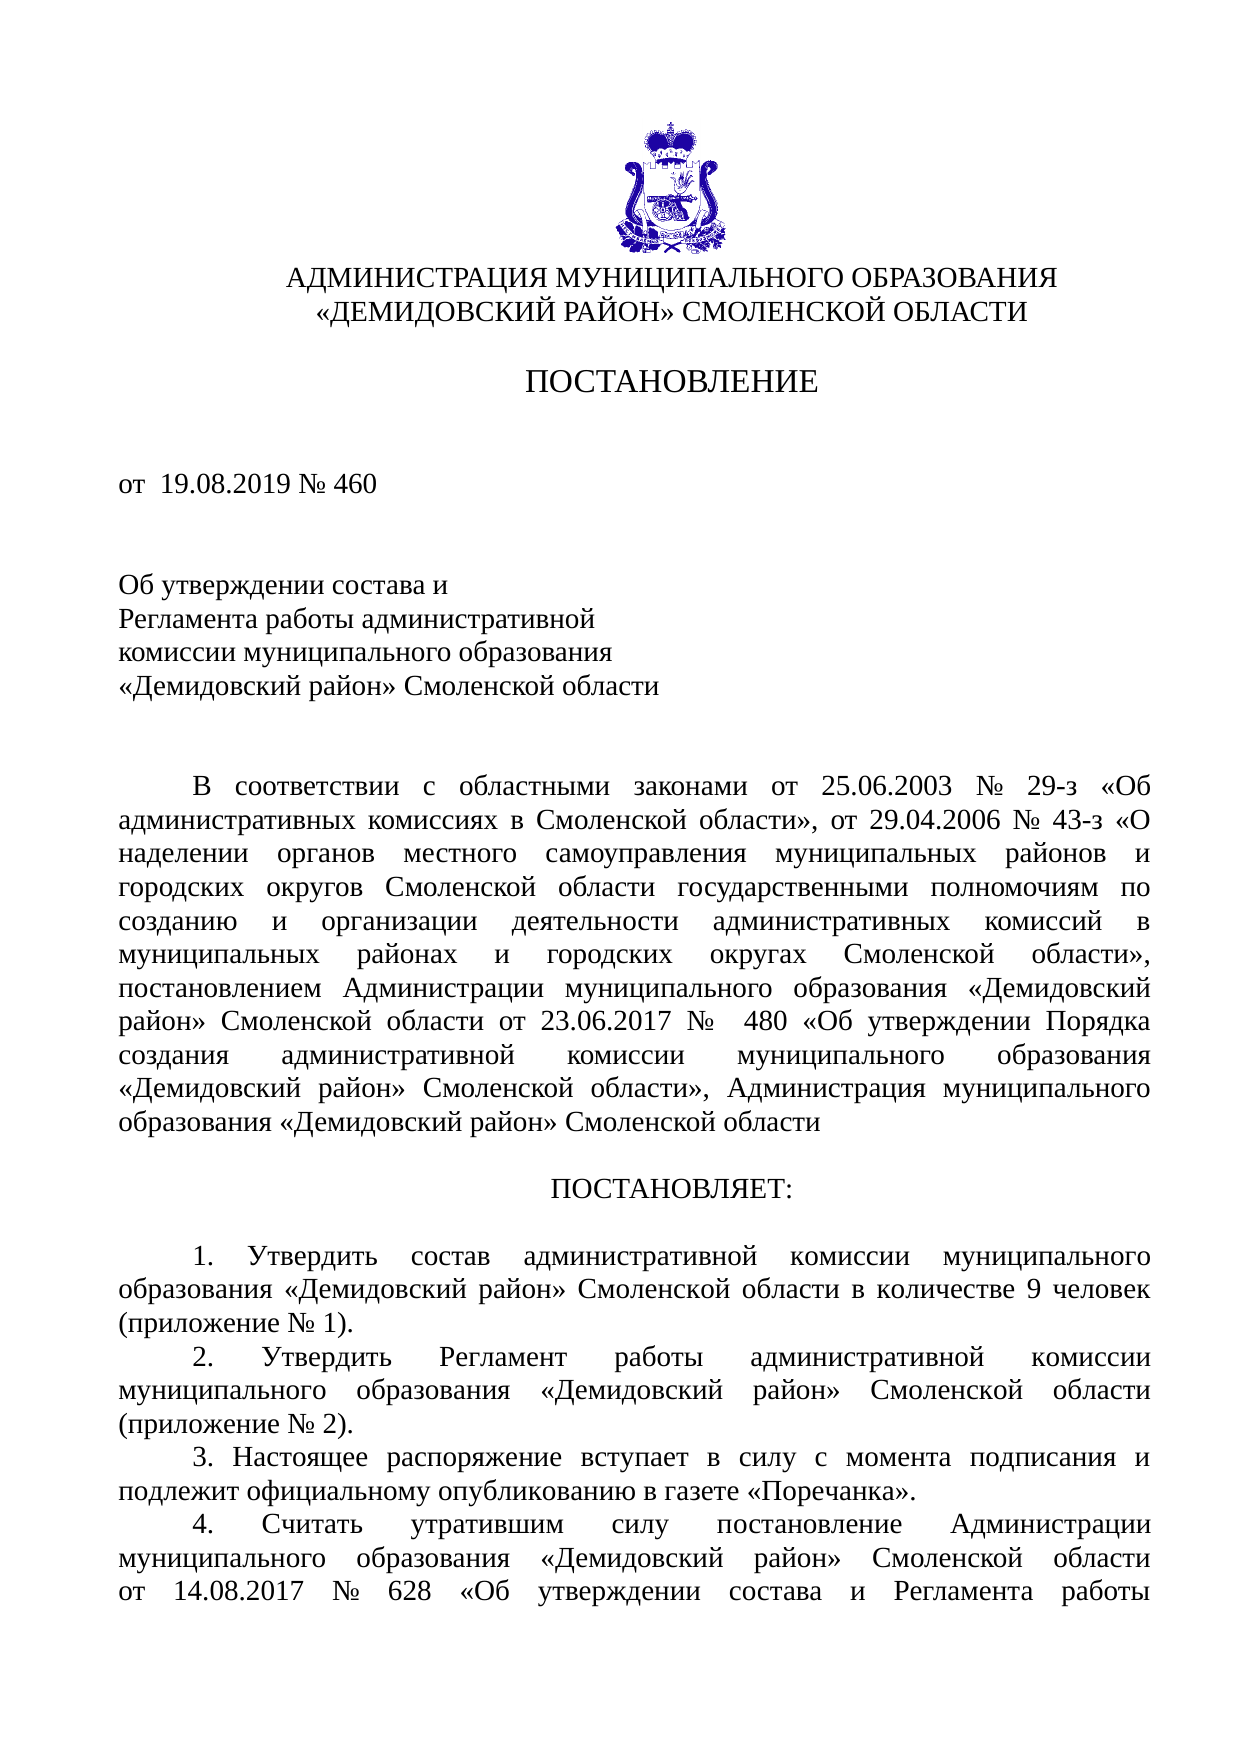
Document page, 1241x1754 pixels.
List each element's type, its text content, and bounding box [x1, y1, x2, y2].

text 1. Утвердить состав административной комиссии муниципального образования «Демидовский район» Смоленской области в количестве 9 человек (приложение № 1). [118, 1238, 1152, 1339]
text В соответствии с областными законами от 25.06.2003 № 29-з «Об административных комиссиях в Смоленской области», от 29.04.2006 № 43-з «О наделении органов местного самоуправления муниципальных районов и городских округов Смоленской области государственными полномочиям по созданию и организации деятельности административных комиссий в муниципальных районах и городских округах Смоленской области», постановлением Администрации муниципального образования «Демидовский район» Смоленской области от 23.06.2017 № 480 «Об утверждении Порядка создания административной комиссии муниципального образования «Демидовский район» Смоленской области», Администрация муниципального образования «Демидовский район» Смоленской области [118, 768, 1152, 1137]
text ПОСТАНОВЛЯЕТ: [118, 1171, 1152, 1204]
text 2. Утвердить Регламент работы административной комиссии муниципального образования «Демидовский район» Смоленской области (приложение № 2). [118, 1339, 1152, 1439]
text «Демидовский район» Смоленской области [118, 668, 1152, 701]
text Регламента работы административной [118, 601, 1152, 634]
text комиссии муниципального образования [118, 634, 1152, 668]
text 3. Настоящее распоряжение вступает в силу с момента подписания и подлежит официальному опубликованию в газете «Поречанка». [118, 1439, 1152, 1506]
text ПОСТАНОВЛЕНИЕ [118, 361, 1152, 399]
text «ДЕМИДОВСКИЙ РАЙОН» СМОЛЕНСКОЙ ОБЛАСТИ [118, 294, 1152, 328]
text АДМИНИСТРАЦИЯ МУНИЦИПАЛЬНОГО ОБРАЗОВАНИЯ [118, 261, 1152, 294]
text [118, 1506, 1152, 1607]
text Об утверждении состава и [118, 567, 1152, 601]
text от 19.08.2019 № 460 [118, 467, 1152, 500]
picture [614, 118, 730, 261]
